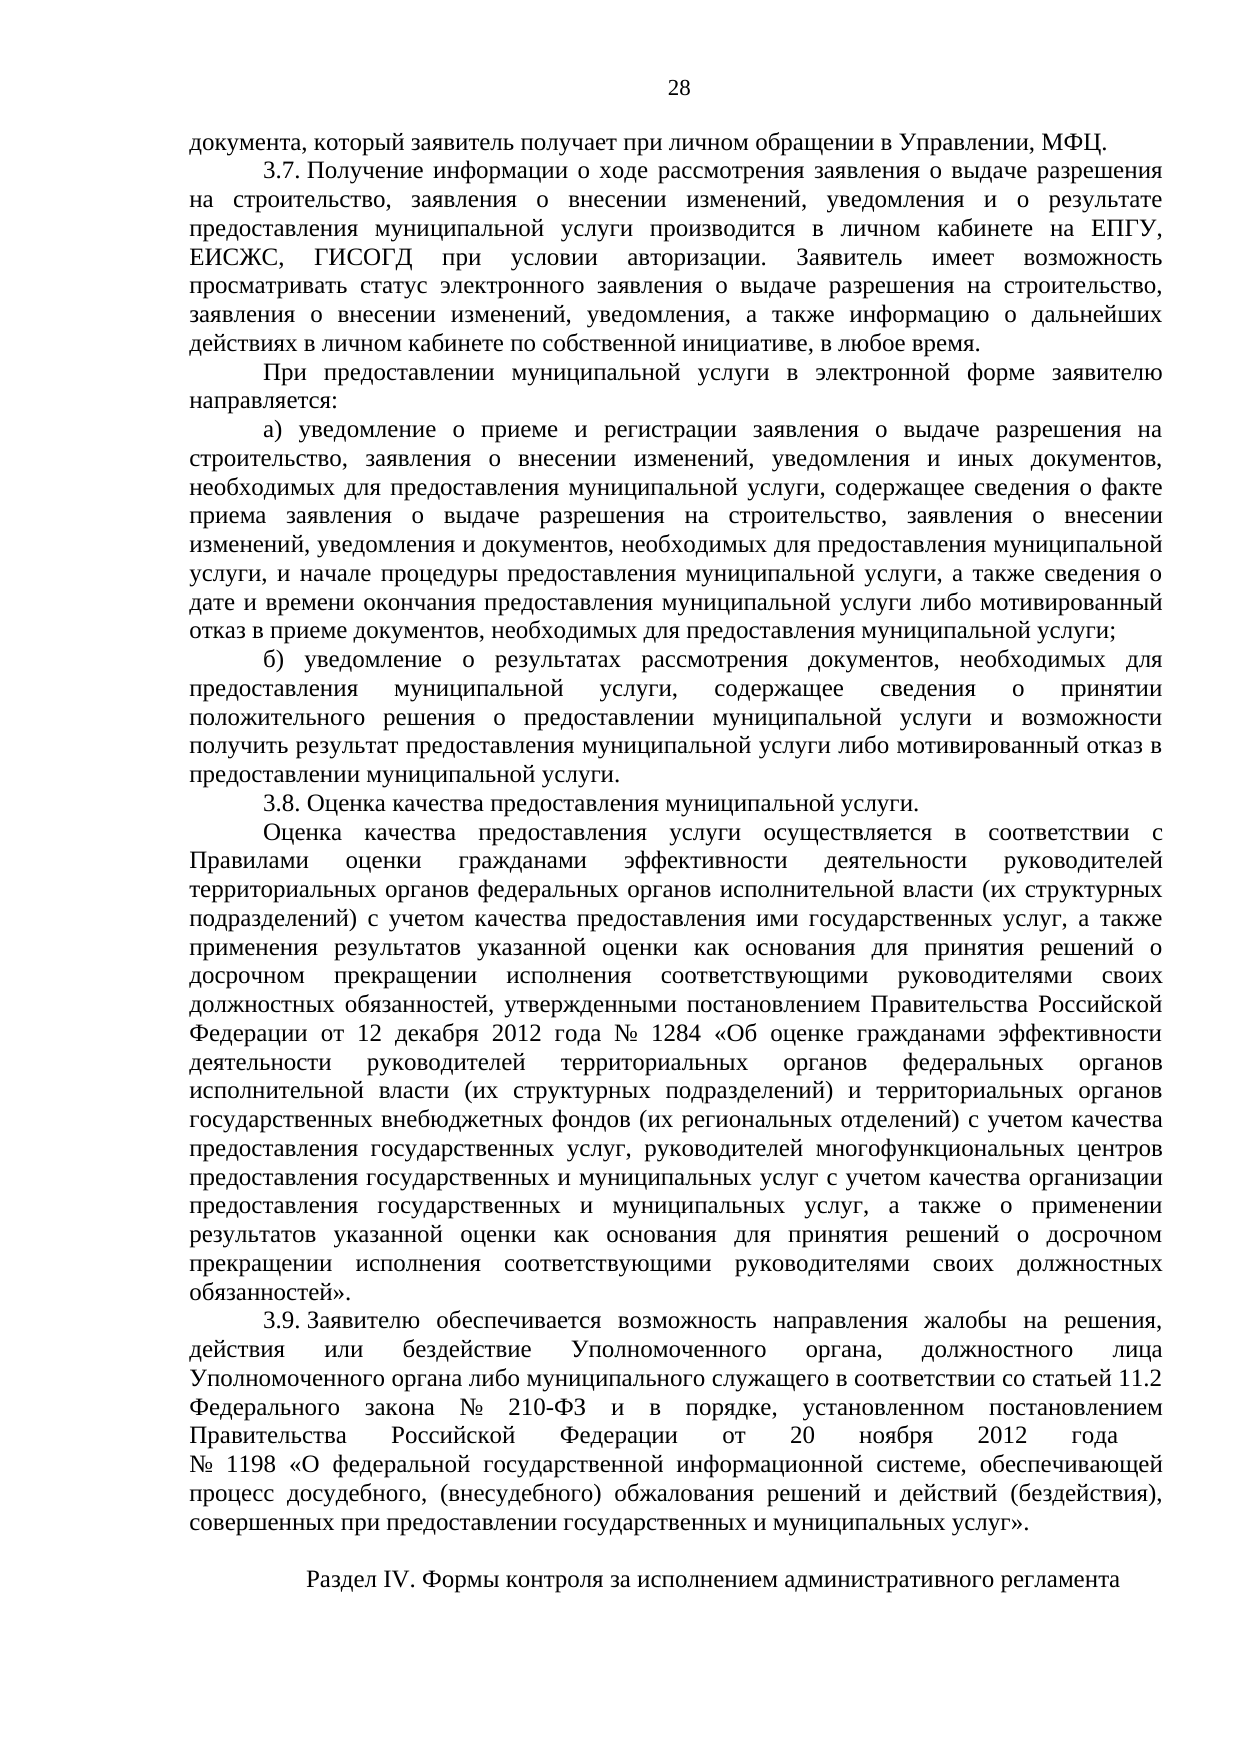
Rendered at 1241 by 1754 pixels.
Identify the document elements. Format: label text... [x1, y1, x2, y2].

text 3.8. Оценка качества предоставления муниципальной услуги. [189, 788, 1163, 817]
text Оценка качества предоставления услуги осуществляется в соответствии с Правилами оценки гражданами эффективности деятельности руководителей территориальных органов федеральных органов исполнительной власти (их структурных подразделений) с учетом качества предоставления ими государственных услуг, а также применения результатов указанной оценки как основания для принятия решений о досрочном прекращении исполнения соответствующими руководителями своих должностных обязанностей, утвержденными постановлением Правительства Российской Федерации от 12 декабря 2012 года № 1284 «Об оценке гражданами эффективности деятельности руководителей территориальных органов федеральных органов исполнительной власти (их структурных подразделений) и территориальных органов государственных внебюджетных фондов (их региональных отделений) с учетом качества предоставления государственных услуг, руководителей многофункциональных центров предоставления государственных и муниципальных услуг с учетом качества организации предоставления государственных и муниципальных услуг, а также о применении результатов указанной оценки как основания для принятия решений о досрочном прекращении исполнения соответствующими руководителями своих должностных обязанностей». [189, 817, 1163, 1305]
text Раздел IV. Формы контроля за исполнением административного регламента [189, 1564, 1163, 1593]
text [189, 127, 1163, 155]
text б) уведомление о результатах рассмотрения документов, необходимых для предоставления муниципальной услуги, содержащее сведения о принятии положительного решения о предоставлении муниципальной услуги и возможности получить результат предоставления муниципальной услуги либо мотивированный отказ в предоставлении муниципальной услуги. [189, 644, 1163, 788]
text а) уведомление о приеме и регистрации заявления о выдаче разрешения на строительство, заявления о внесении изменений, уведомления и иных документов, необходимых для предоставления муниципальной услуги, содержащее сведения о факте приема заявления о выдаче разрешения на строительство, заявления о внесении изменений, уведомления и документов, необходимых для предоставления муниципальной услуги, и начале процедуры предоставления муниципальной услуги, а также сведения о дате и времени окончания предоставления муниципальной услуги либо мотивированный отказ в приеме документов, необходимых для предоставления муниципальной услуги; [189, 414, 1163, 644]
text При предоставлении муниципальной услуги в электронной форме заявителю направляется: [189, 357, 1163, 414]
text 3.7. Получение информации о ходе рассмотрения заявления о выдаче разрешения на строительство, заявления о внесении изменений, уведомления и о результате предоставления муниципальной услуги производится в личном кабинете на ЕПГУ, ЕИСЖС, ГИСОГД при условии авторизации. Заявитель имеет возможность просматривать статус электронного заявления о выдаче разрешения на строительство, заявления о внесении изменений, уведомления, а также информацию о дальнейших действиях в личном кабинете по собственной инициативе, в любое время. [189, 155, 1163, 357]
text 3.9. Заявителю обеспечивается возможность направления жалобы на решения, действия или бездействие Уполномоченного органа, должностного лица Уполномоченного органа либо муниципального служащего в соответствии со статьей 11.2 Федерального закона № 210-ФЗ и в порядке, установленном постановлением Правительства Российской Федерации от 20 ноября 2012 года № 1198 «О федеральной государственной информационной системе, обеспечивающей процесс досудебного, (внесудебного) обжалования решений и действий (бездействия), совершенных при предоставлении государственных и муниципальных услуг». [189, 1305, 1163, 1535]
